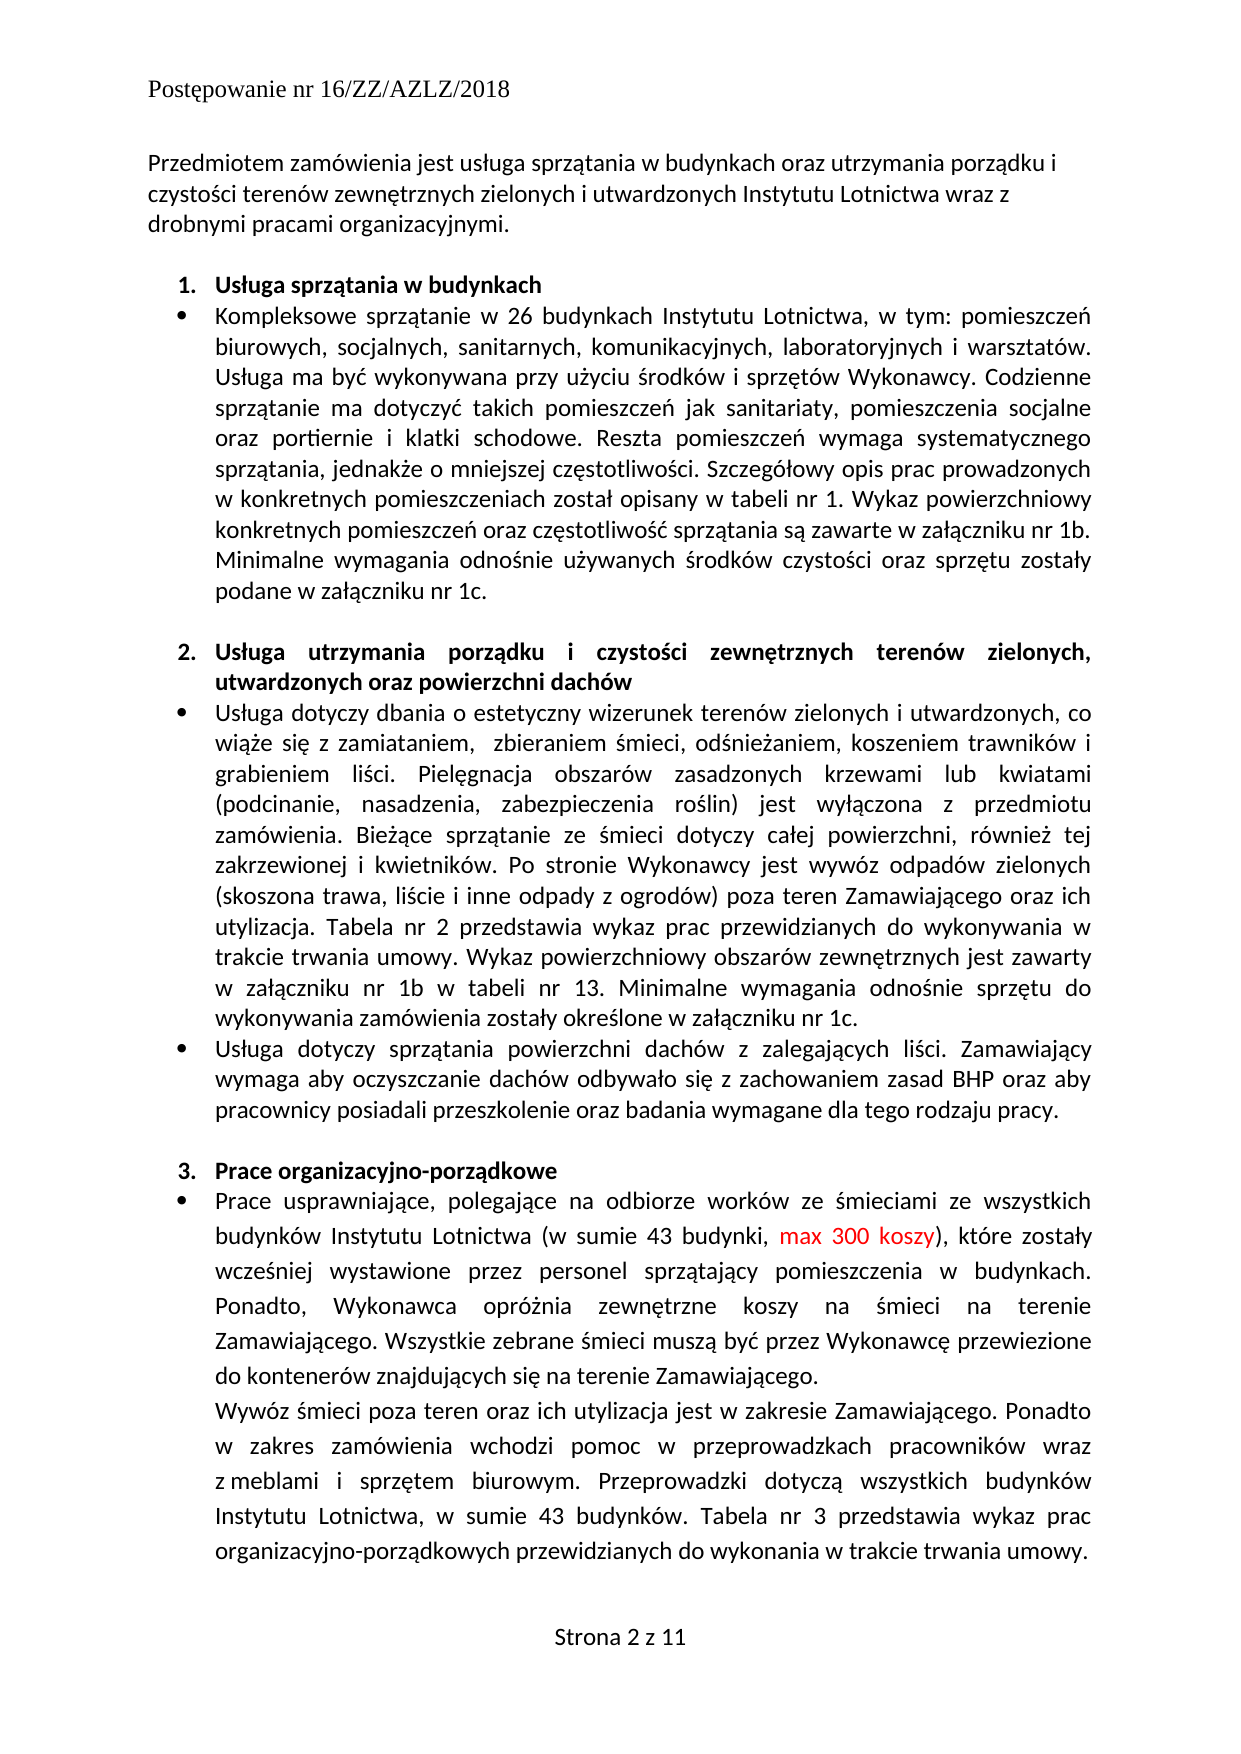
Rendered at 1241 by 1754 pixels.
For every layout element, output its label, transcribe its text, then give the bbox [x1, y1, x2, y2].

text Wywóz śmieci poza teren oraz ich utylizacja jest w zakresie Zamawiającego. Ponadto w zakres zamówienia wchodzi pomoc w przeprowadzkach pracowników wraz z meblami i sprzętem biurowym. Przeprowadzki dotyczą wszystkich budynków Instytutu Lotnictwa, w sumie 43 budynków. Tabela nr 3 przedstawia wykaz prac organizacyjno-porządkowych przewidzianych do wykonania w trakcie trwania umowy. [215, 1395, 1093, 1566]
list Usługa utrzymania porządku i czystości zewnętrznych terenów zielonych, utwardzonych oraz powierzchni dachów [177, 636, 1093, 697]
text Przedmiotem zamówienia jest usługa sprzątania w budynkach oraz utrzymania porządku i czystości terenów zewnętrznych zielonych i utwardzonych Instytutu Lotnictwa wraz z drobnymi pracami organizacyjnymi. [148, 148, 1093, 239]
list Kompleksowe sprzątanie w 26 budynkach Instytutu Lotnictwa, w tym: pomieszczeń biurowych, socjalnych, sanitarnych, komunikacyjnych, laboratoryjnych i warsztatów. Usługa ma być wykonywana przy użyciu środków i sprzętów Wykonawcy. Codzienne sprzątanie ma dotyczyć takich pomieszczeń jak sanitariaty, pomieszczenia socjalne oraz portiernie i klatki schodowe. Reszta pomieszczeń wymaga systematycznego sprzątania, jednakże o mniejszej częstotliwości. Szczegółowy opis prac prowadzonych w konkretnych pomieszczeniach został opisany w tabeli nr 1. Wykaz powierzchniowy konkretnych pomieszczeń oraz częstotliwość sprzątania są zawarte w załączniku nr 1b. Minimalne wymagania odnośnie używanych środków czystości oraz sprzętu zostały podane w załączniku nr 1c. [177, 300, 1093, 605]
list Usługa sprzątania w budynkach [177, 270, 1093, 300]
list Usługa dotyczy dbania o estetyczny wizerunek terenów zielonych i utwardzonych, co wiąże się z zamiataniem, zbieraniem śmieci, odśnieżaniem, koszeniem trawników i grabieniem liści. Pielęgnacja obszarów zasadzonych krzewami lub kwiatami (podcinanie, nasadzenia, zabezpieczenia roślin) jest wyłączona z przedmiotu zamówienia. Bieżące sprzątanie ze śmieci dotyczy całej powierzchni, również tej zakrzewionej i kwietników. Po stronie Wykonawcy jest wywóz odpadów zielonych (skoszona trawa, liście i inne odpady z ogrodów) poza teren Zamawiającego oraz ich utylizacja. Tabela nr 2 przedstawia wykaz prac przewidzianych do wykonywania w trakcie trwania umowy. Wykaz powierzchniowy obszarów zewnętrznych jest zawarty w załączniku nr 1b w tabeli nr 13. Minimalne wymagania odnośnie sprzętu do wykonywania zamówienia zostały określone w załączniku nr 1c. [177, 697, 1093, 1033]
list Usługa dotyczy sprzątania powierzchni dachów z zalegających liści. Zamawiający wymaga aby oczyszczanie dachów odbywało się z zachowaniem zasad BHP oraz aby pracownicy posiadali przeszkolenie oraz badania wymagane dla tego rodzaju pracy. [177, 1033, 1093, 1124]
list Prace organizacyjno-porządkowe [177, 1155, 1093, 1185]
list Prace usprawniające, polegające na odbiorze worków ze śmieciami ze wszystkich budynków Instytutu Lotnictwa (w sumie 43 budynki, max 300 koszy), które zostały wcześniej wystawione przez personel sprzątający pomieszczenia w budynkach. Ponadto, Wykonawca opróżnia zewnętrzne koszy na śmieci na terenie Zamawiającego. Wszystkie zebrane śmieci muszą być przez Wykonawcę przewiezione do kontenerów znajdujących się na terenie Zamawiającego. [177, 1185, 1093, 1391]
